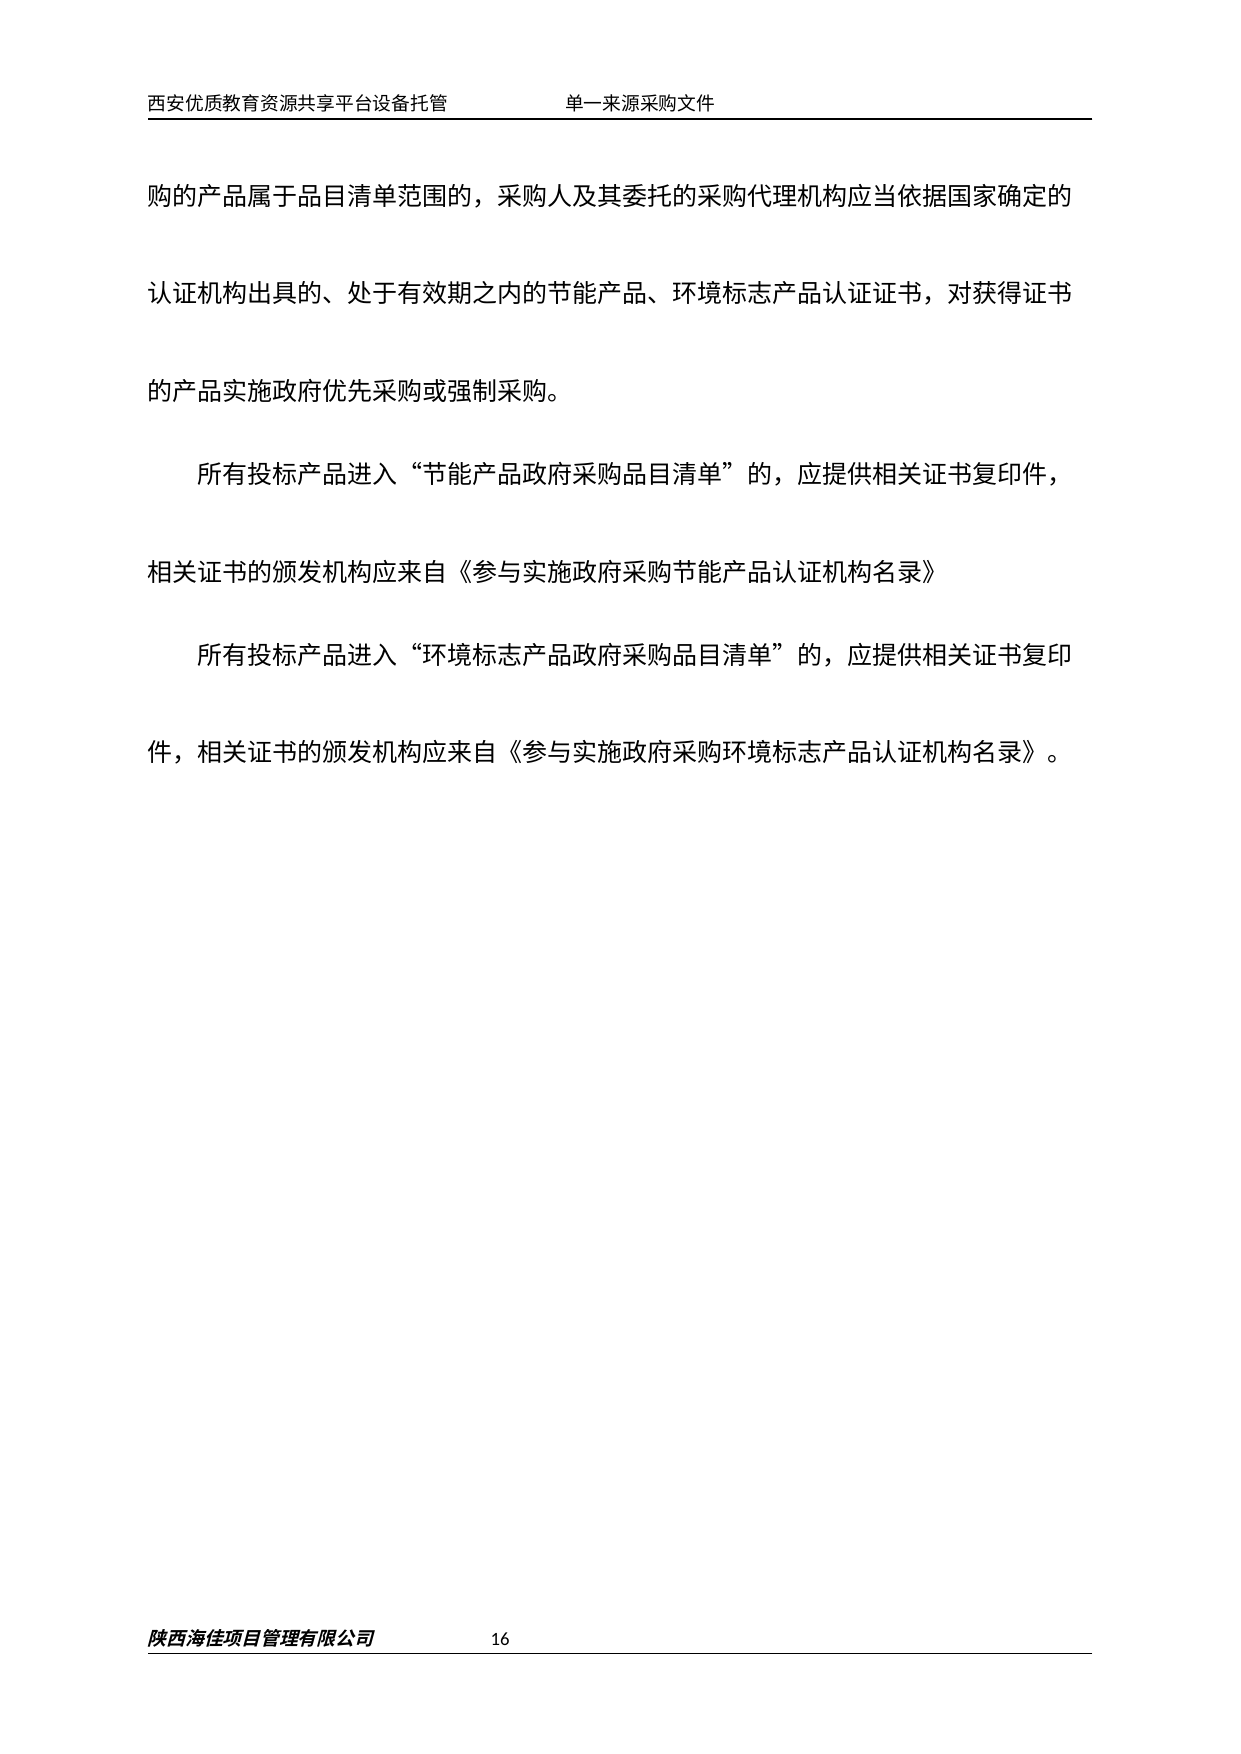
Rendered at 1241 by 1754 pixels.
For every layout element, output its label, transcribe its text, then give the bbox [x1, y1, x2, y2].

text 所有投标产品进入“节能产品政府采购品目清单”的，应提供相关证书复印件，相关证书的颁发机构应来自《参与实施政府采购节能产品认证机构名录》 [148, 440, 1092, 603]
text 所有投标产品进入“环境标志产品政府采购品目清单”的，应提供相关证书复印件，相关证书的颁发机构应来自《参与实施政府采购环境标志产品认证机构名录》。 [148, 621, 1092, 783]
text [148, 162, 1092, 422]
